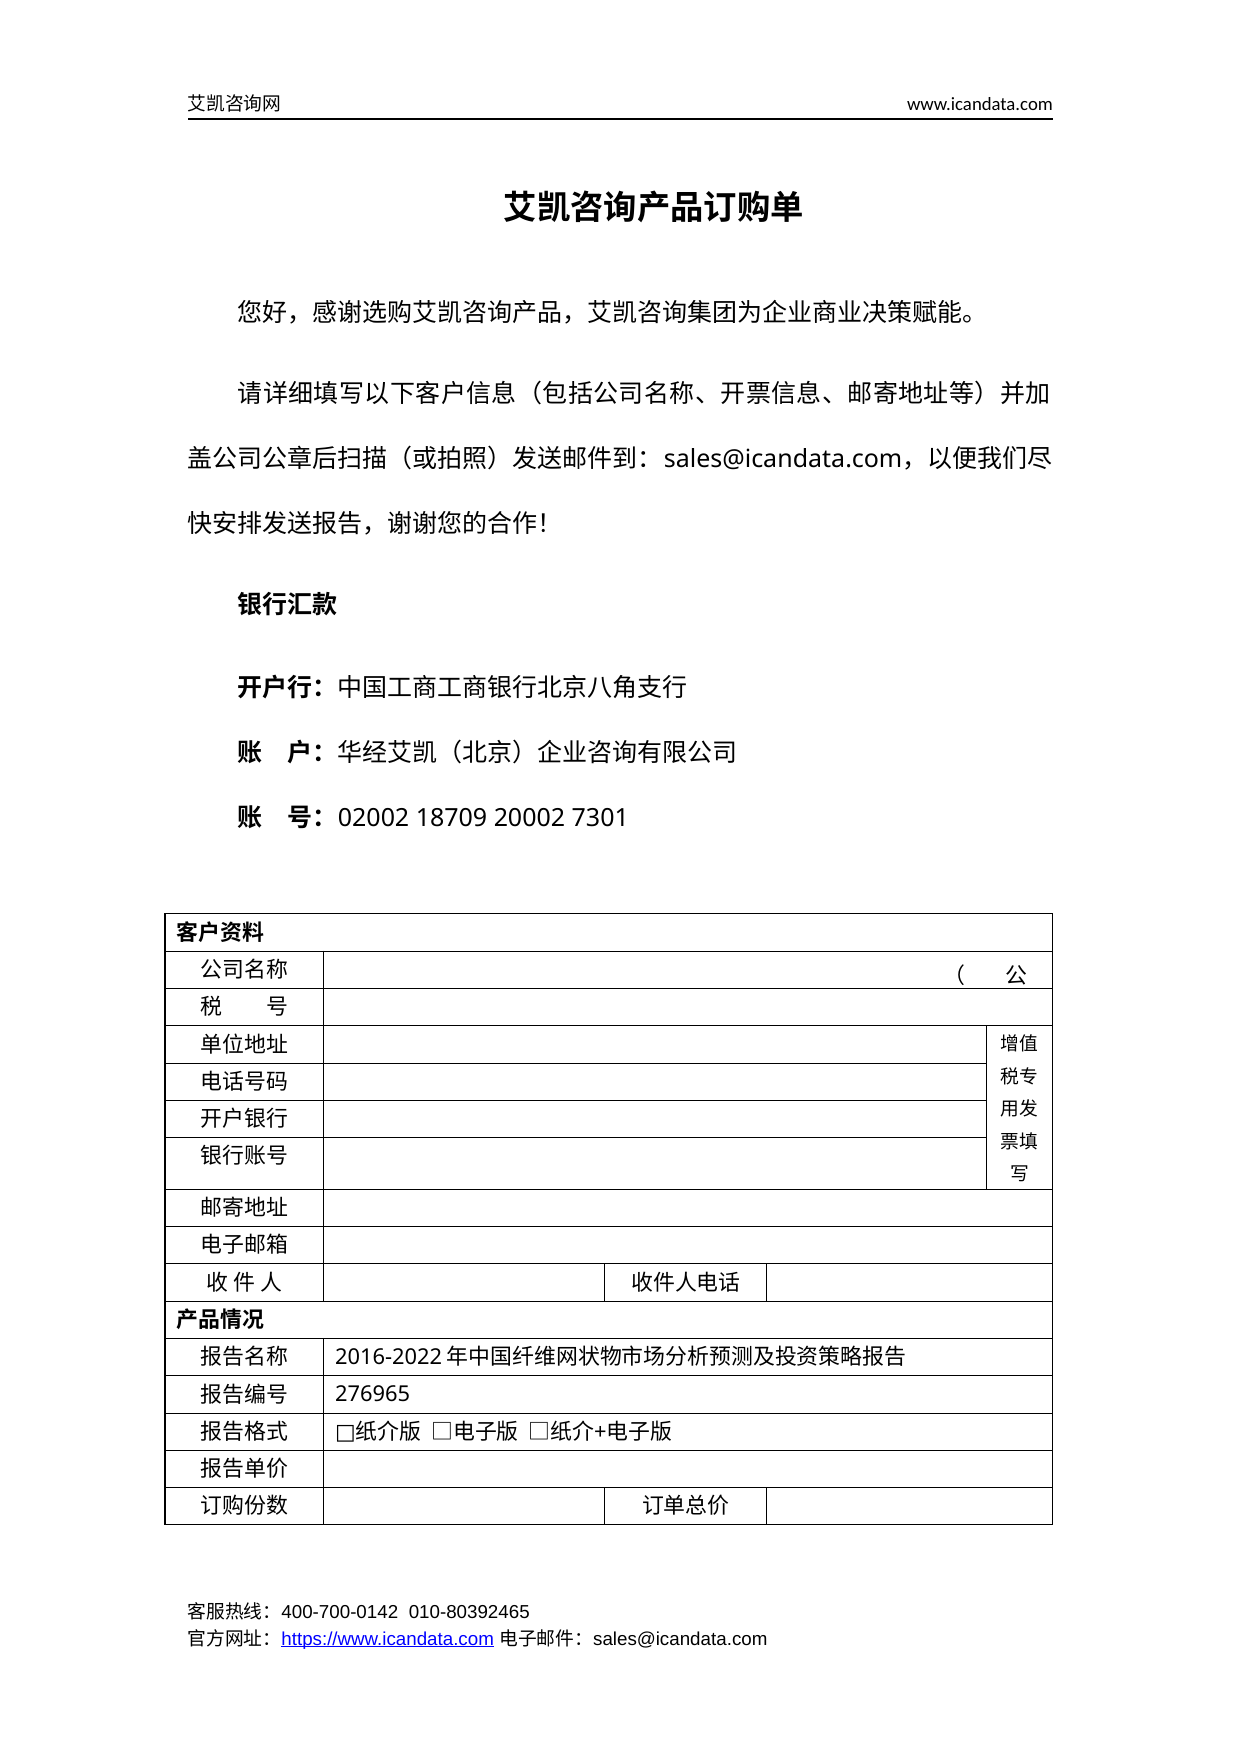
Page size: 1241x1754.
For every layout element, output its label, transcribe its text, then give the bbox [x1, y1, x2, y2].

text 开户行：中国工商工商银行北京八角支行 [187, 653, 1053, 718]
table_cell 单位地址 [166, 1026, 323, 1062]
table_cell 报告单价 [166, 1451, 323, 1487]
text 您好，感谢选购艾凯咨询产品，艾凯咨询集团为企业商业决策赋能。 [187, 278, 1053, 343]
text 艾凯咨询产品订购单 [187, 172, 1053, 237]
table_cell 开户银行 [166, 1101, 323, 1137]
table_cell [324, 1264, 604, 1301]
table_cell 报告编号 [166, 1376, 323, 1412]
table_cell [324, 1190, 1052, 1226]
table_cell [324, 952, 1052, 988]
table_cell [324, 1101, 986, 1137]
table_cell 2016-2022年中国纤维网状物市场分析预测及投资策略报告 [324, 1339, 1052, 1375]
table_cell 公司名称 [166, 952, 323, 988]
table_cell 产品情况 [166, 1302, 1052, 1338]
table_cell 276965 [324, 1376, 1052, 1412]
text 银行汇款 [187, 570, 1053, 635]
table_cell 报告格式 [166, 1414, 323, 1450]
table_cell 银行账号 [166, 1138, 323, 1189]
text 账 号：02002 18709 20002 7301 [187, 783, 1053, 848]
table_cell 增值税专用发票填写 [987, 1026, 1052, 1189]
table_cell 邮寄地址 [166, 1190, 323, 1226]
table_cell 收 件 人 [166, 1264, 323, 1301]
table_cell 报告名称 [166, 1339, 323, 1375]
table_header 客户资料 [166, 914, 1052, 951]
table_cell [767, 1488, 1052, 1524]
table_cell □纸介版 □电子版 □纸介+电子版 [324, 1414, 1052, 1450]
table_cell 税 号 [166, 989, 323, 1025]
text 账 户：华经艾凯（北京）企业咨询有限公司 [187, 718, 1053, 783]
table_cell [324, 1064, 986, 1100]
table_cell 收件人电话 [605, 1264, 766, 1301]
table_cell [767, 1264, 1052, 1301]
table_cell [324, 1138, 986, 1189]
table_cell 电子邮箱 [166, 1227, 323, 1263]
table_cell [324, 1451, 1052, 1487]
table_cell 电话号码 [166, 1064, 323, 1100]
text 请详细填写以下客户信息（包括公司名称、开票信息、邮寄地址等）并加盖公司公章后扫描（或拍照）发送邮件到：sales@icandata.com，以便我们尽快安排发送报告，谢谢您的合作！ [187, 359, 1053, 554]
table_cell [324, 1488, 604, 1524]
table_cell [324, 989, 1052, 1025]
table_cell [324, 1227, 1052, 1263]
table_cell [324, 1026, 986, 1062]
table_cell 订购份数 [166, 1488, 323, 1524]
table_cell 订单总价 [605, 1488, 766, 1524]
